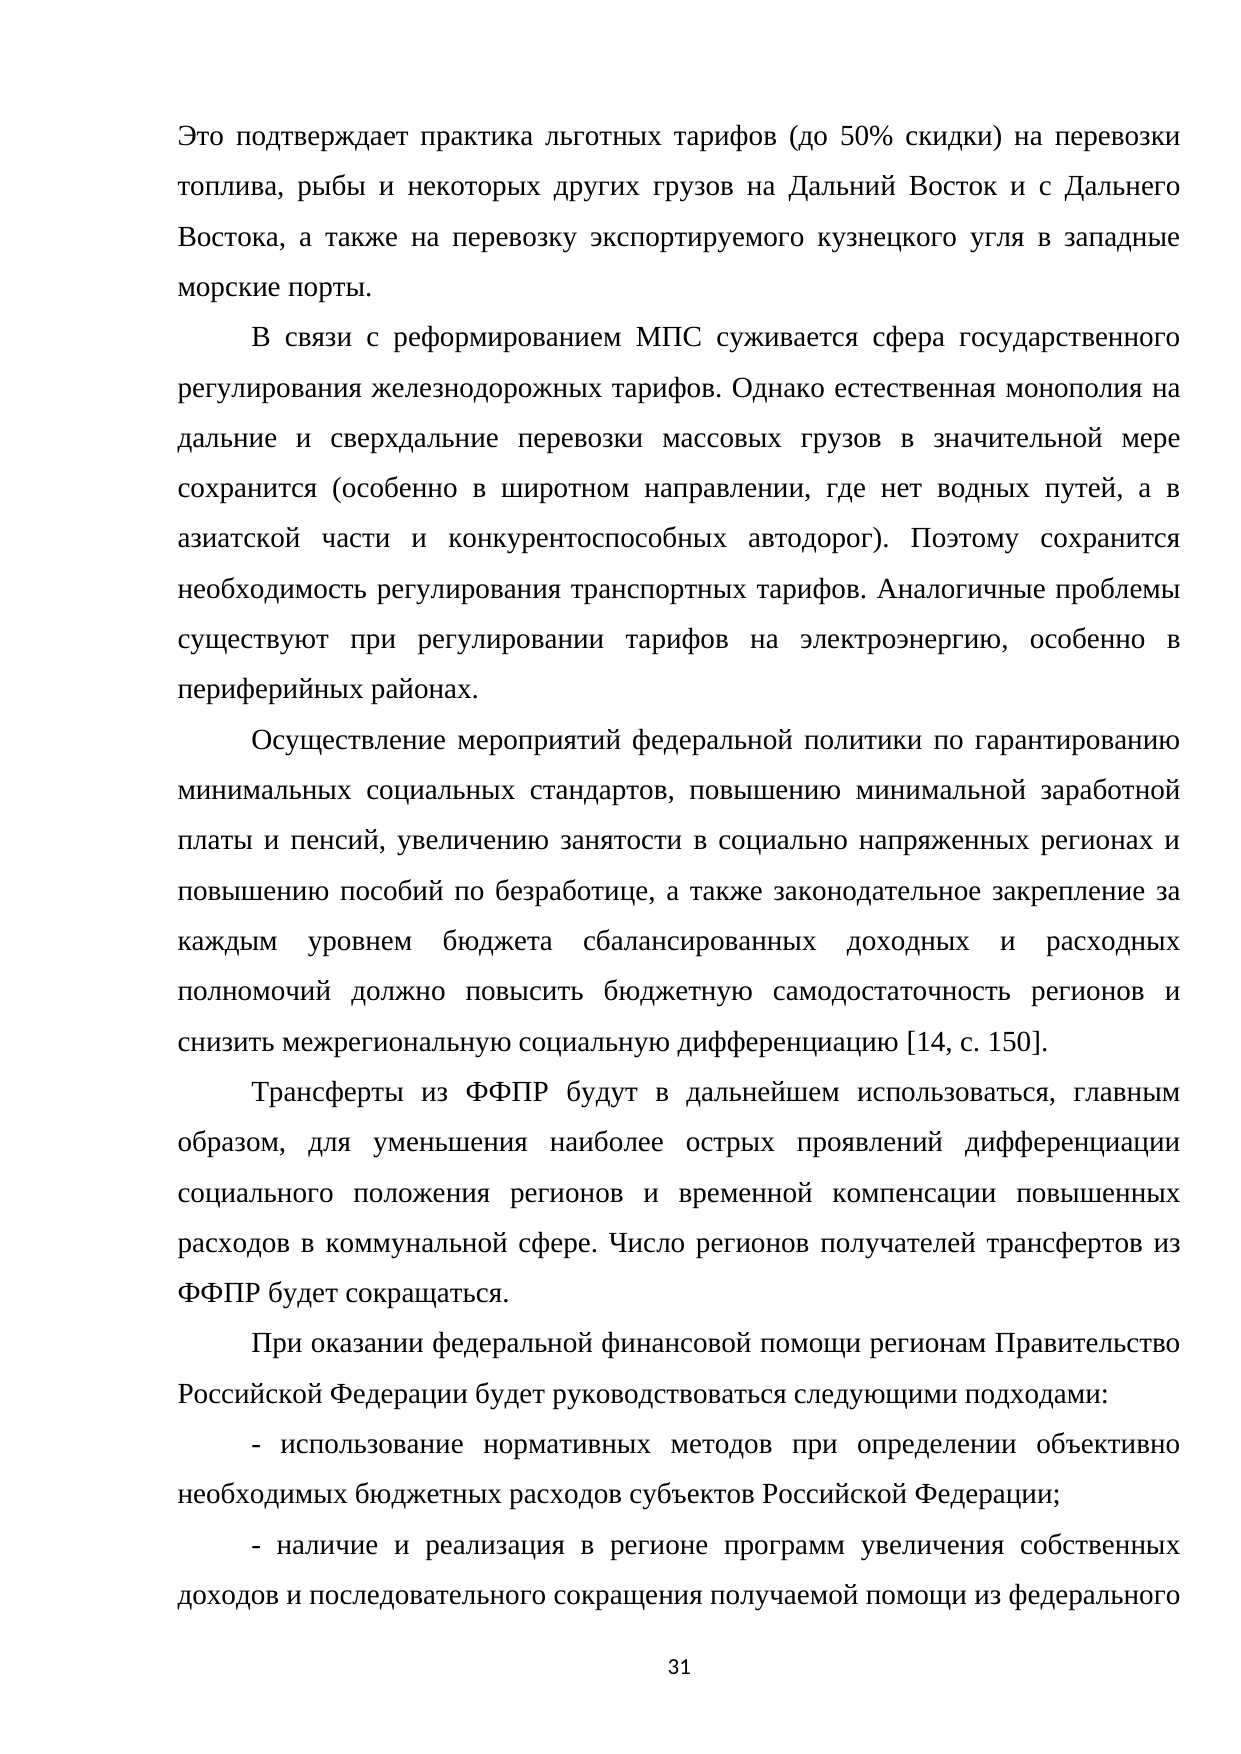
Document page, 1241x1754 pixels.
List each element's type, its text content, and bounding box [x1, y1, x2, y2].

text - использование нормативных методов при определении объективно необходимых бюджетных расходов субъектов Российской Федерации; [177, 1426, 1181, 1510]
text В связи с реформированием МПС суживается сфера государственного регулирования железнодорожных тарифов. Однако естественная монополия на дальние и сверхдальние перевозки массовых грузов в значительной мере сохранится (особенно в широтном направлении, где нет водных путей, а в азиатской части и конкурентоспособных автодорог). Поэтому сохранится необходимость регулирования транспортных тарифов. Аналогичные проблемы существуют при регулировании тарифов на электроэнергию, особенно в периферийных районах. [177, 319, 1181, 705]
text Осуществление мероприятий федеральной политики по гарантированию минимальных социальных стандартов, повышению минимальной заработной платы и пенсий, увеличению занятости в социально напряженных регионах и повышению пособий по безработице, а также законодательное закрепление за каждым уровнем бюджета сбалансированных доходных и расходных полномочий должно повысить бюджетную самодостаточность регионов и снизить межрегиональную социальную дифференциацию [14, с. 150]. [177, 722, 1181, 1057]
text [177, 118, 1181, 303]
text Трансферты из ФФПР будут в дальнейшем использоваться, главным образом, для уменьшения наиболее острых проявлений дифференциации социального положения регионов и временной компенсации повышенных расходов в коммунальной сфере. Число регионов получателей трансфертов из ФФПР будет сокращаться. [177, 1074, 1181, 1309]
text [177, 1527, 1181, 1611]
text При оказании федеральной финансовой помощи регионам Правительство Российской Федерации будет руководствоваться следующими подходами: [177, 1326, 1181, 1409]
